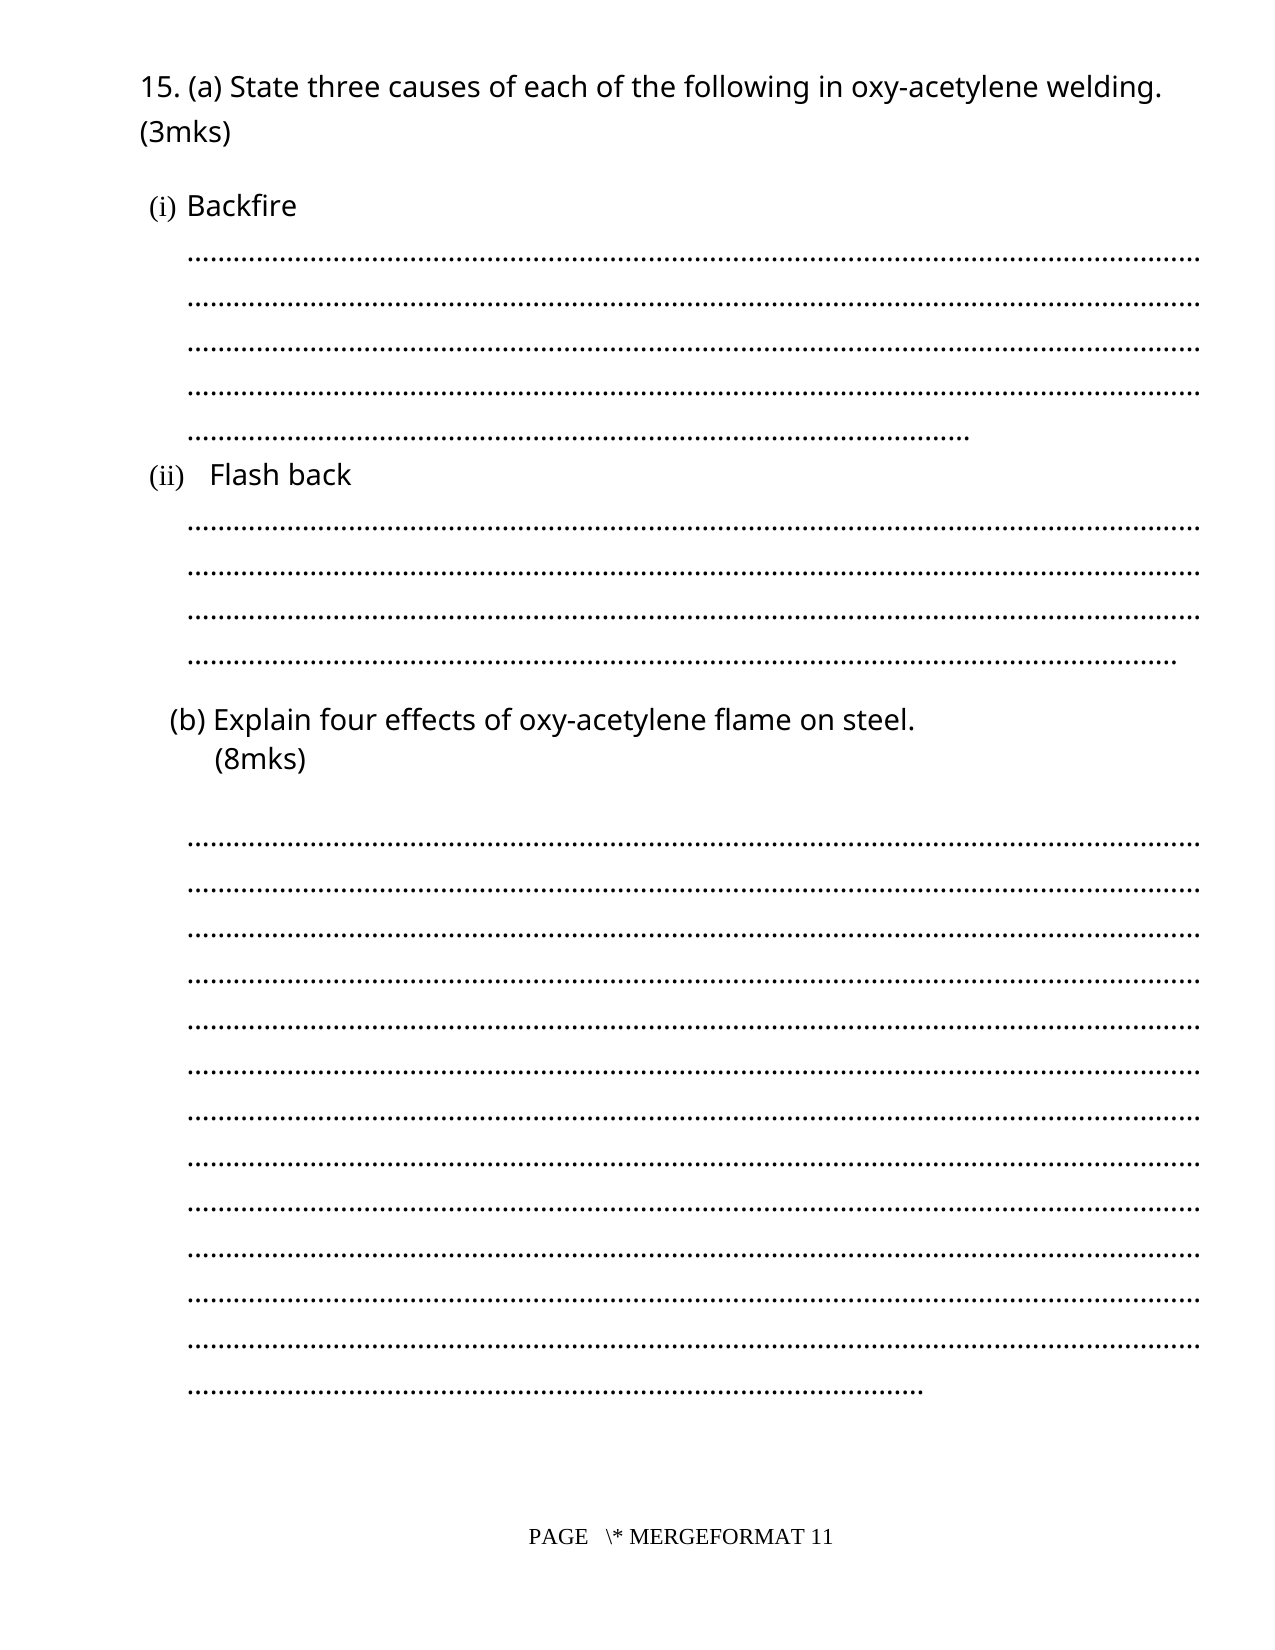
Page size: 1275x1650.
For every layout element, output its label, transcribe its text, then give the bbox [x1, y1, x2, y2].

text (b) Explain four effects of oxy-acetylene flame on steel. (8mks) [139, 699, 1217, 778]
list Flash back ………………………………………………………………………………………………………………………………………………………………………………………………………………………………………………………………………………………………………………………………………………………………………………………………………………………………………………………………………………… [149, 454, 1217, 673]
text …………………………………………………………………………………………………………………………………………………………………………………………………………………………………………………………………………………………………………………………………………………………………………………………………………………………………………………………………………………………………………………………………………………………………………………………………………………………………………………………………………………………………………………………………………………………………………………………………………………………………………………………………………………………………………………………………………………………………………………………………………………………………………………………………………………………………………………………………………………………………………………………………………………………………………………………………………………………………………………………………………………………………………………………………………………………………………………………………………………………………………………………………………………… [149, 778, 1217, 1403]
list Backfire ……………………………………………………………………………………………………………………………………………………………………………………………………………………………………………………………………………………………………………………………………………………………………………………………………………………………………………………………………………………………………………………………………………………………………………… [149, 185, 1217, 449]
text 15. (a) State three causes of each of the following in oxy-acetylene welding. (3mks) [139, 67, 1217, 151]
